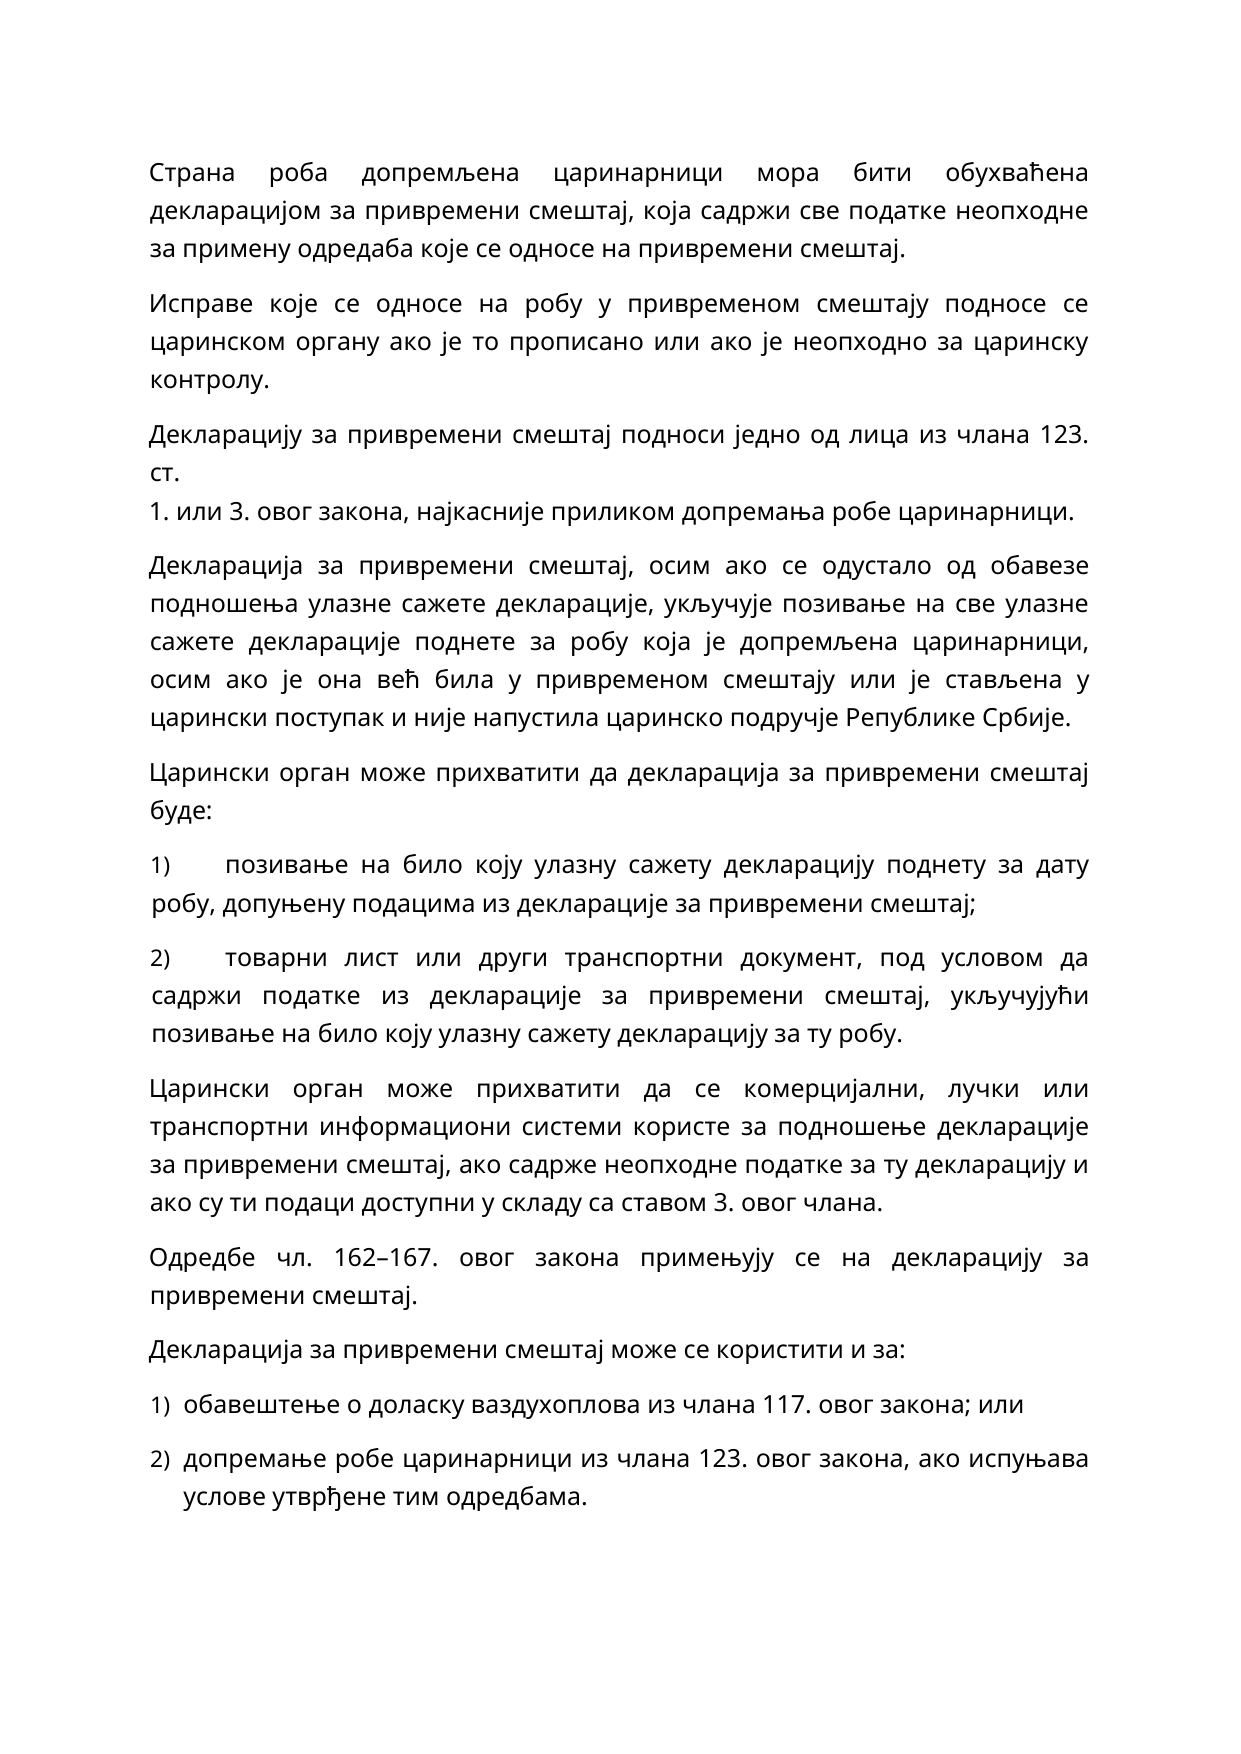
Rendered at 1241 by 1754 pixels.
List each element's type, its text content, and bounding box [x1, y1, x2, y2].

list допремање робе царинарници из члана 123. овог закона, ако испуњава услове утврђене тим одредбама. [150, 1441, 1090, 1513]
text Декларација за привремени смештај може се користити и за: [148, 1332, 1090, 1366]
list позивање на било коју улазну сажету декларацију поднету за дату робу, допуњену подацима из декларације за привремени смештај; [150, 847, 1090, 919]
text Царински орган може прихватити да се комерцијални, лучки или транспортни информациони системи користе за подношење декларације за привремени смештај, ако садрже неопходне податке за ту декларацију и ако су ти подаци доступни у складу са ставом 3. овог члана. [148, 1071, 1090, 1219]
list товарни лист или други транспортни документ, под условом да садржи податке из декларације за привремени смештај, укључујући позивање на било коју улазну сажету декларацију за ту робу. [150, 940, 1090, 1050]
text Царински орган може прихватити да декларација за привремени смештај буде: [148, 754, 1090, 827]
list обавештење о доласку ваздухоплова из члана 117. овог закона; или [150, 1386, 1090, 1421]
text 1. или 3. овог закона, најкасније приликом допремања робе царинарници. [148, 493, 1090, 527]
text Страна роба допремљена царинарници мора бити обухваћена декларацијом за привремени смештај, која садржи све податке неопходне за примену одредаба које се односе на привремени смештај. [148, 155, 1090, 265]
text Декларацију за привремени смештај подноси једно од лица из члана 123. ст. [148, 416, 1090, 488]
text Исправе које се односе на робу у привременом смештају подносе се царинском органу ако је то прописано или ако је неопходно за царинску контролу. [148, 286, 1090, 396]
text Декларација за привремени смештај, осим ако се одустало од обавезе подношења улазне сажете декларације, укључује позивање на све улазне сажете декларације поднете за робу која је допремљена царинарници, осим ако је она већ била у привременом смештају или је стављена у царински поступак и није напустила царинско подручје Републике Србије. [148, 548, 1090, 734]
text Одредбе чл. 162–167. овог закона примењују се на декларацију за привремени смештај. [148, 1239, 1090, 1312]
